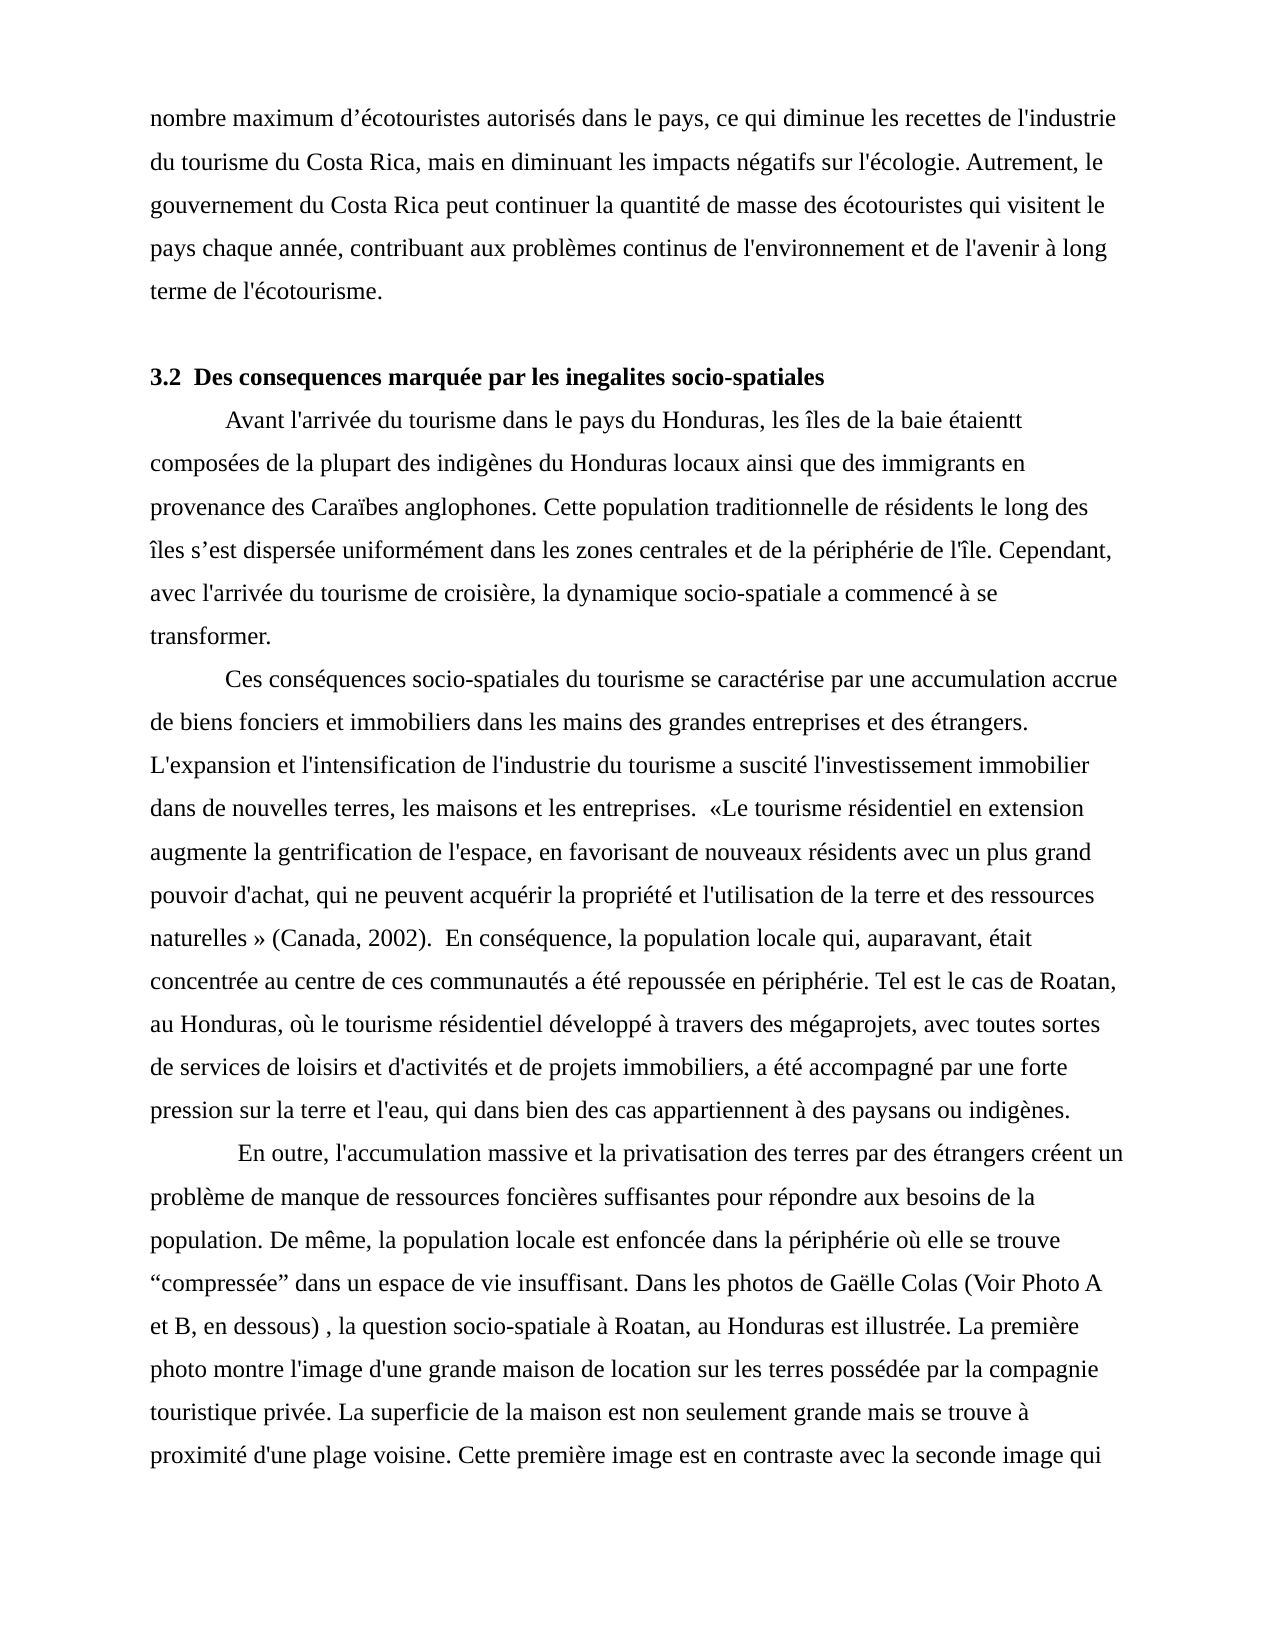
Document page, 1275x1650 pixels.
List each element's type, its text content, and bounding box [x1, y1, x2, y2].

text Ces conséquences socio-spatiales du tourisme se caractérise par une accumulation accrue de biens fonciers et immobiliers dans les mains des grandes entreprises et des étrangers. L'expansion et l'intensification de l'industrie du tourisme a suscité l'investissement immobilier dans de nouvelles terres, les maisons et les entreprises. «Le tourisme résidentiel en extension augmente la gentrification de l'espace, en favorisant de nouveaux résidents avec un plus grand pouvoir d'achat, qui ne peuvent acquérir la propriété et l'utilisation de la terre et des ressources naturelles » (Canada, 2002). En conséquence, la population locale qui, auparavant, était concentrée au centre de ces communautés a été repoussée en périphérie. Tel est le cas de Roatan, au Honduras, où le tourisme résidentiel développé à travers des mégaprojets, avec toutes sortes de services de loisirs et d'activités et de projets immobiliers, a été accompagné par une forte pression sur la terre et l'eau, qui dans bien des cas appartiennent à des paysans ou indigènes. [150, 664, 1125, 1124]
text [150, 1138, 1125, 1469]
text 3.2 Des consequences marquée par les inegalites socio-spatiales [150, 362, 1125, 391]
text Avant l'arrivée du tourisme dans le pays du Honduras, les îles de la baie étaientt composées de la plupart des indigènes du Honduras locaux ainsi que des immigrants en provenance des Caraïbes anglophones. Cette population traditionnelle de résidents le long des îles s’est dispersée uniformément dans les zones centrales et de la périphérie de l'île. Cependant, avec l'arrivée du tourisme de croisière, la dynamique socio-spatiale a commencé à se transformer. [150, 405, 1125, 650]
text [150, 103, 1125, 305]
